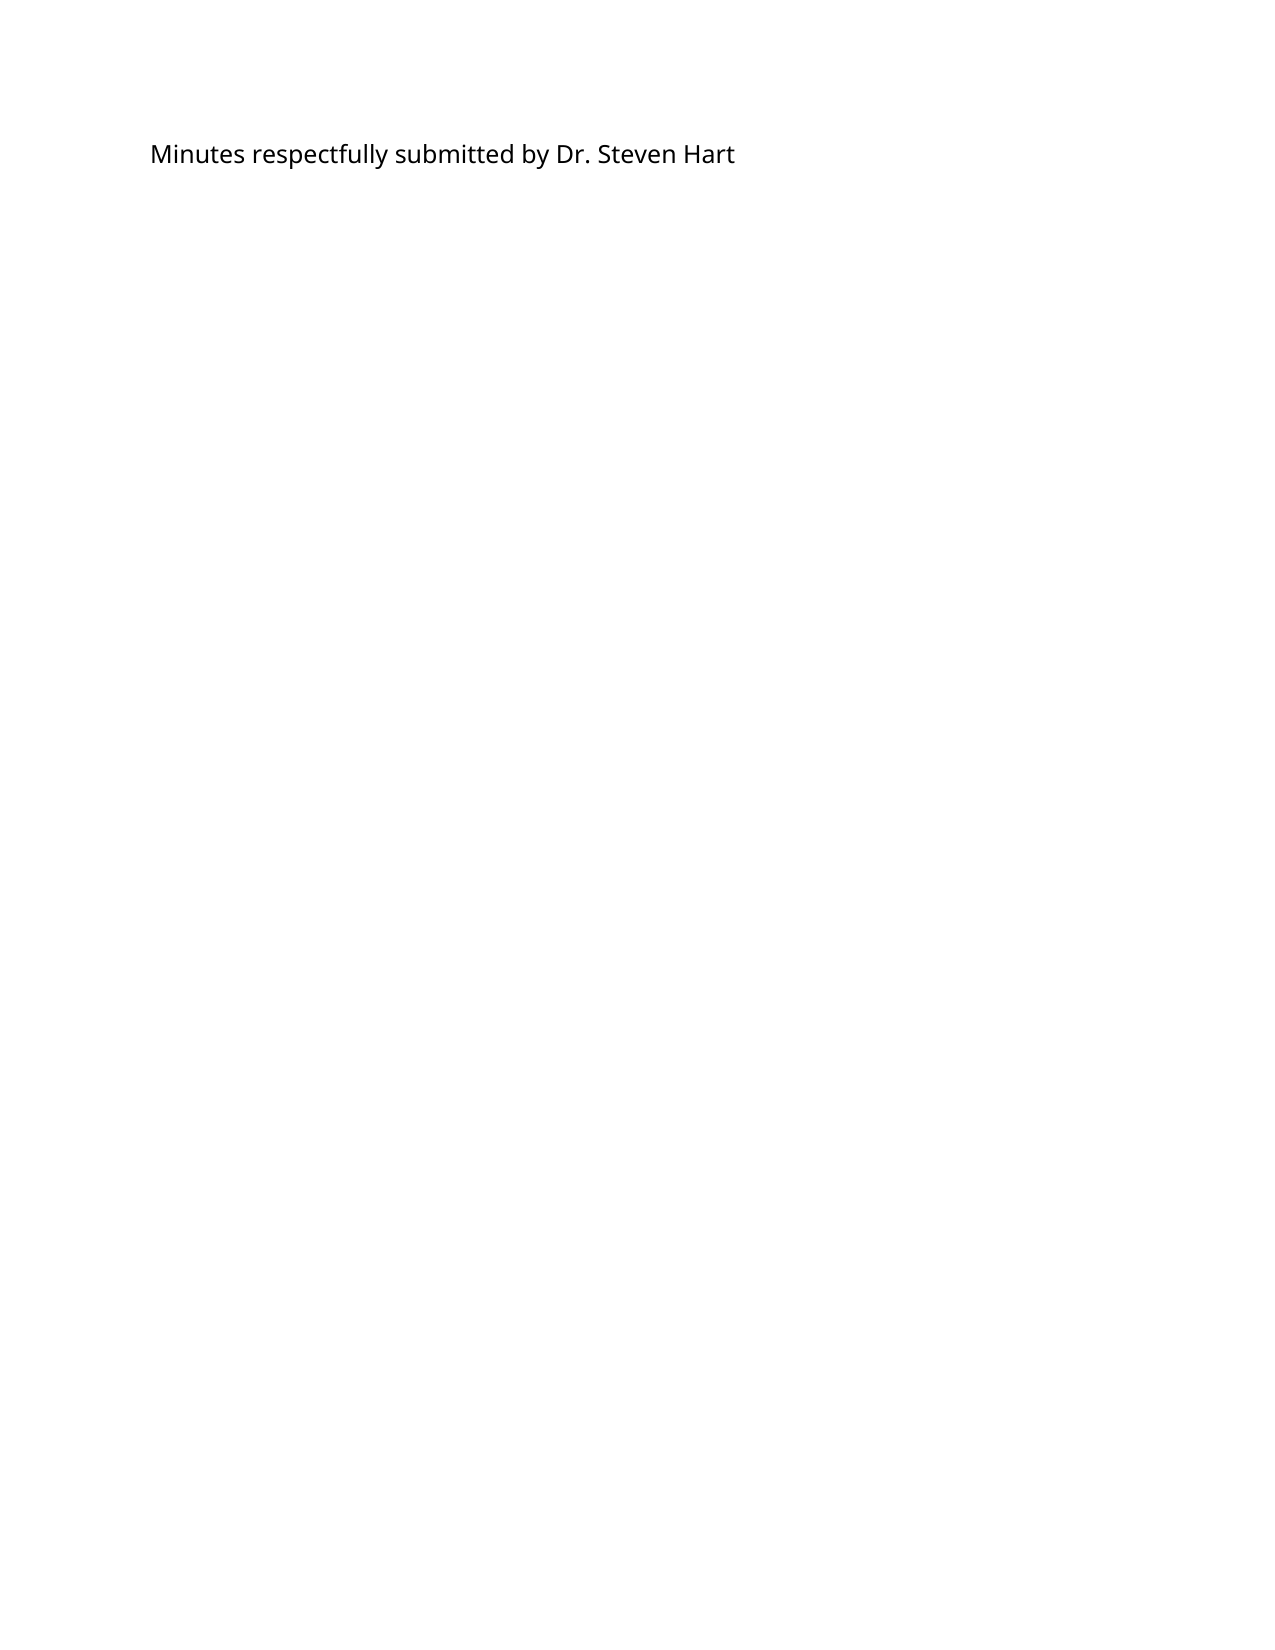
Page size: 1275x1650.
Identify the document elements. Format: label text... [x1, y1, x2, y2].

text Minutes respectfully submitted by Dr. Steven Hart [150, 137, 1144, 171]
